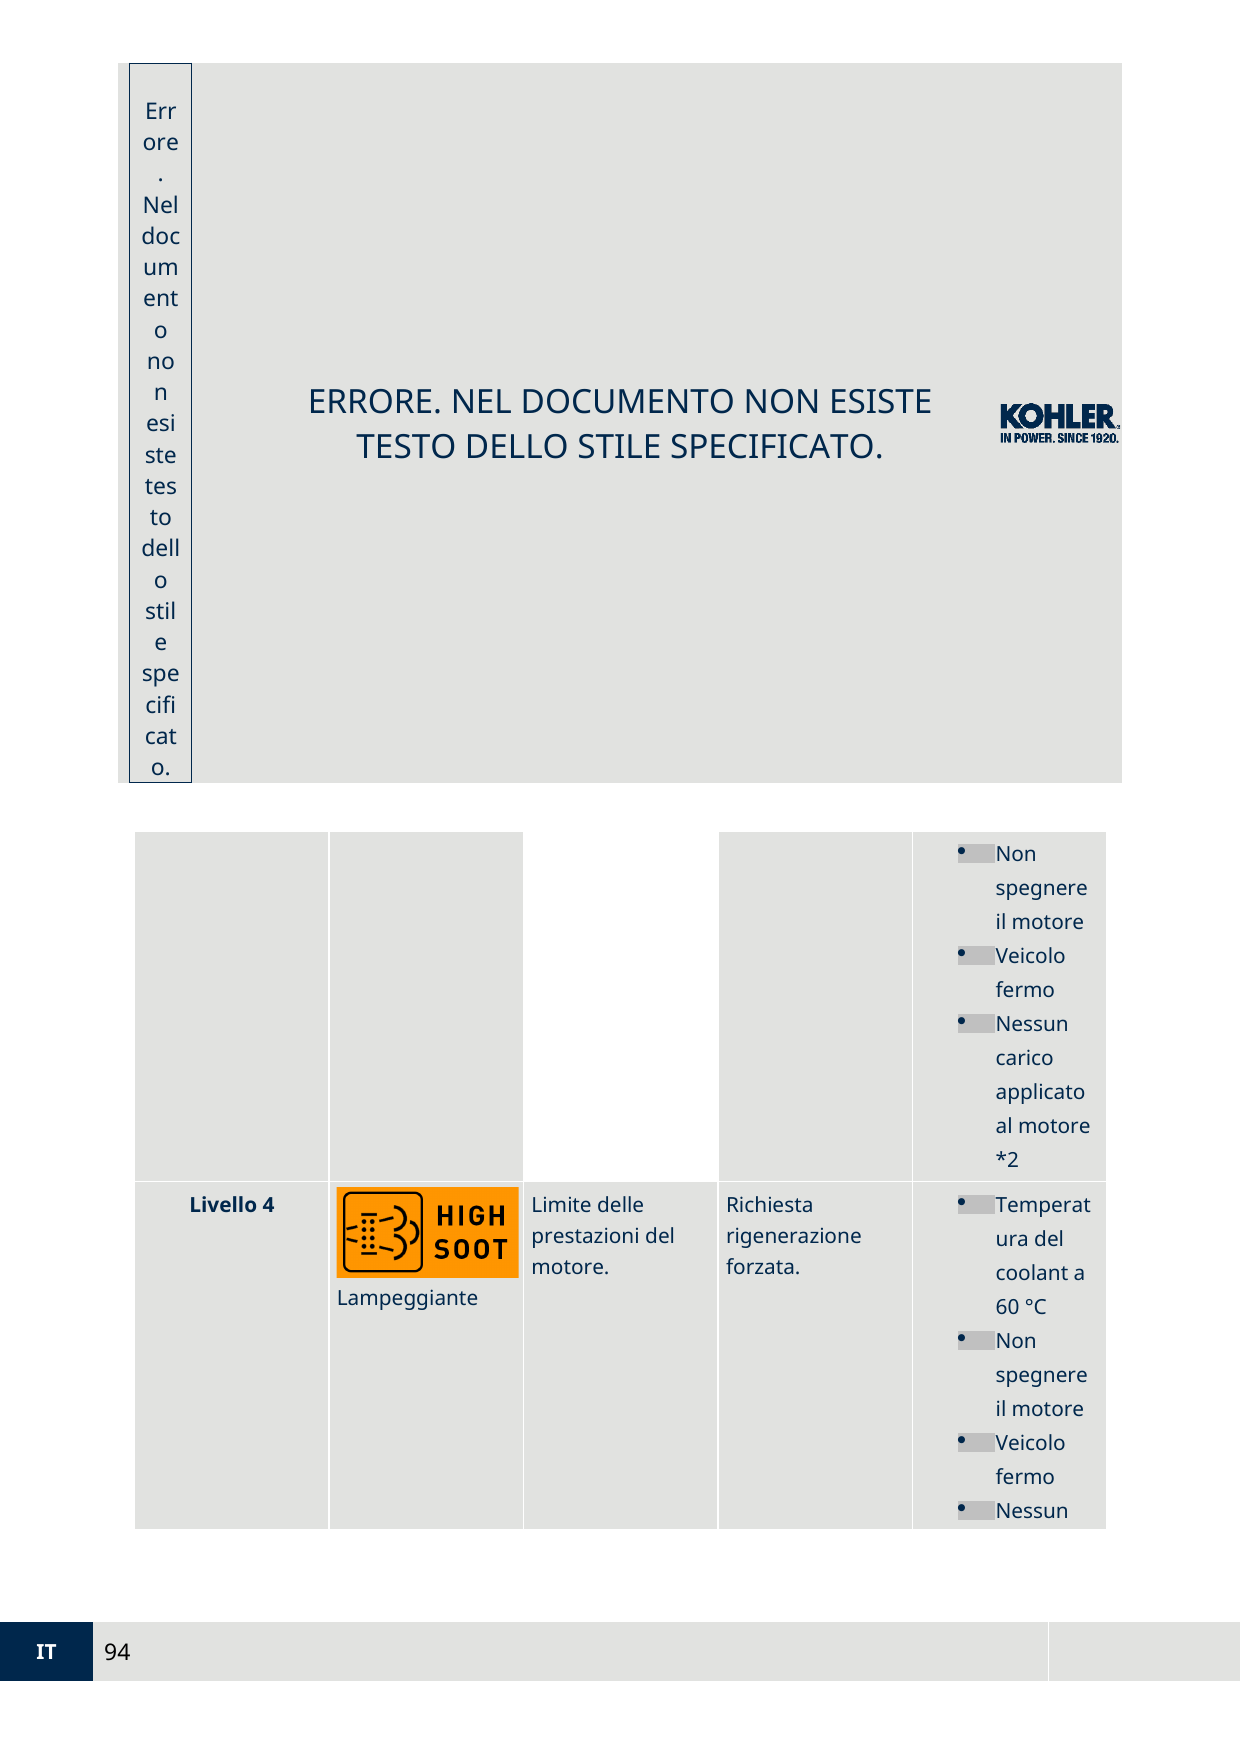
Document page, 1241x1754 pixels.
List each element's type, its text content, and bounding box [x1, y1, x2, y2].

picture [336, 1187, 519, 1278]
picture [1000, 403, 1121, 443]
table_cell 2.12.2.4 Strategia di rigenerazione DPF Sul quadro comandi della macchina si può intervenire per leoperazioni di rigenerazione del DPF "solo se richiesto tramite apposite spie o messaggi sul quadro dei comandi". Nella Tab. 2.32d viene descritto il livello di accumulo particolato, la relazione con le spie che si accenderanno sul quadro, le limitazioni di prestazione sul motore e le possibilità di intervento da parte dell'operatore. La rigenerazione forzata deve essere eseguita seguendo le istruzioni della macchina. Tab 2.32d *1: Le spie potrebbero essere diverse, consultare il manuale della macchina. *2: Salvo diverse indicazioni del manuale della macchina. Avvertenza Le rigenerazioni forzate devono essere eseguiteesclusivamente se richiesto dalla ECU ad accensione della spia "HIGH SOOT" (da accumulo particolato di Livello 3 - 5). NON eseguire le rigenerazioni forzate se NON è richiesto dalla ECU (da accumulo particolato di Livello 0 - 2). Durante le fasi di rigenerazione forzata il regime minimo del motore aumenta. Ripetute rigenerazioni forzate causano una forte contaminazione dell'olio motore da parte del carburante. Dopo ogni rigenerazione forzata è necessario eseguire il controllo livello olio. Se si abusa della funzione di inibizione della rigenerazione, il livello di accumulo particolato aumenterà in tempi brevi. E' necessario cambiare olio e filtro olio motore ad ogni rigenerazione forzata tramite software KOHLER (accumulo Particolato di Livello 5). La contaminazione di carburante nell'olio motore ammessa è del 3% MAX. Durante la rigenerazione forzata è necessario eliminare qualsiasi carico al motore per evitare il danneggiamento del sistema ATS *2. Durante la rigenerazione del livello 3, 4 e 5, non spegnere il motore per evitare danneggiamento del sistema ATS. [118, 815, 1122, 1546]
